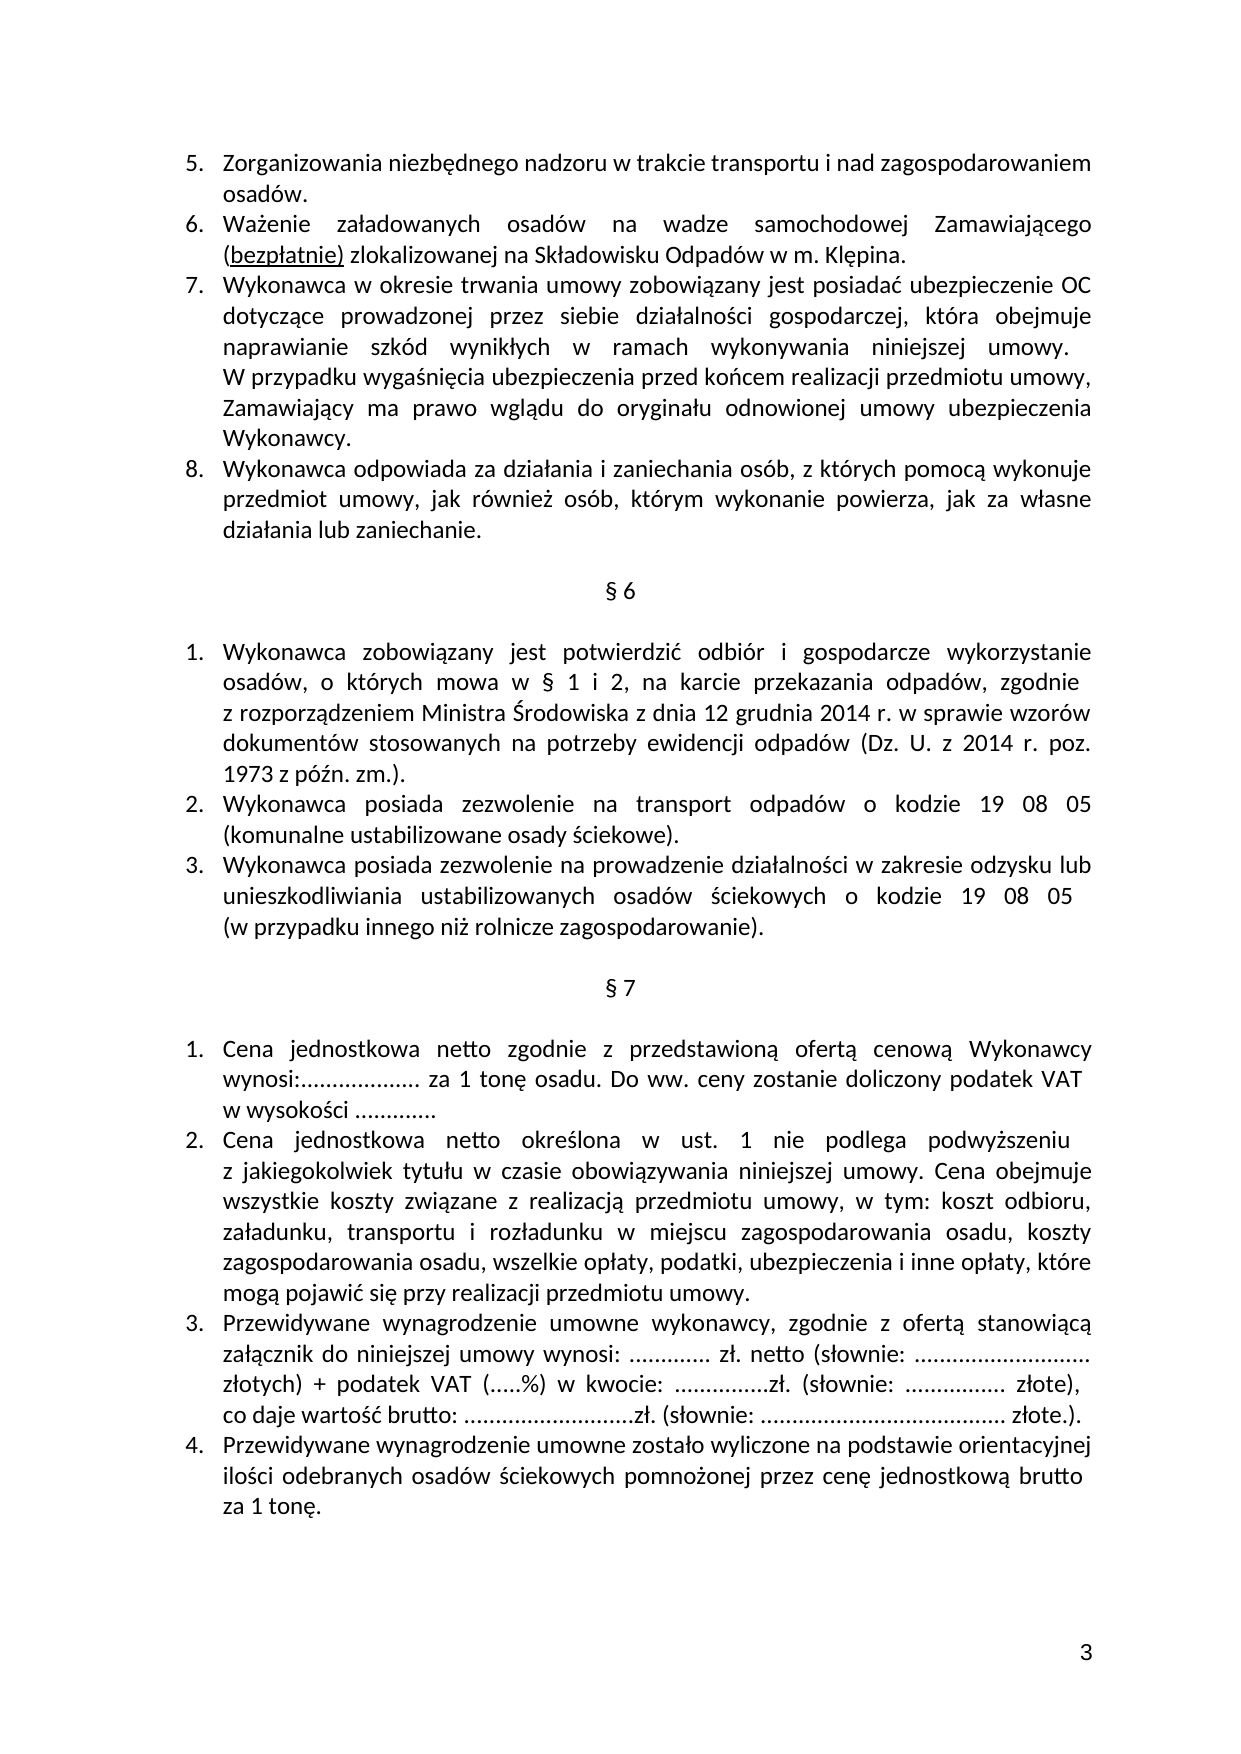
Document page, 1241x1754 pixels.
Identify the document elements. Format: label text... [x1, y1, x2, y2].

list Wykonawca posiada zezwolenie na transport odpadów o kodzie 19 08 05 (komunalne ustabilizowane osady ściekowe). [185, 788, 1093, 849]
text § 7 [148, 972, 1093, 1002]
list Wykonawca odpowiada za działania i zaniechania osób, z których pomocą wykonuje przedmiot umowy, jak również osób, którym wykonanie powierza, jak za własne działania lub zaniechanie. [185, 453, 1093, 544]
list Wykonawca w okresie trwania umowy zobowiązany jest posiadać ubezpieczenie OC dotyczące prowadzonej przez siebie działalności gospodarczej, która obejmuje naprawianie szkód wynikłych w ramach wykonywania niniejszej umowy. W przypadku wygaśnięcia ubezpieczenia przed końcem realizacji przedmiotu umowy, Zamawiający ma prawo wglądu do oryginału odnowionej umowy ubezpieczenia Wykonawcy. [185, 270, 1093, 453]
list Zorganizowania niezbędnego nadzoru w trakcie transportu i nad zagospodarowaniem osadów. [185, 148, 1093, 209]
list Wykonawca zobowiązany jest potwierdzić odbiór i gospodarcze wykorzystanie osadów, o których mowa w § 1 i 2, na karcie przekazania odpadów, zgodnie z rozporządzeniem Ministra Środowiska z dnia 12 grudnia 2014 r. w sprawie wzorów dokumentów stosowanych na potrzeby ewidencji odpadów (Dz. U. z 2014 r. poz. 1973 z późn. zm.). [185, 636, 1093, 788]
list Ważenie załadowanych osadów na wadze samochodowej Zamawiającego (bezpłatnie) zlokalizowanej na Składowisku Odpadów w m. Klępina. [185, 209, 1093, 270]
list Przewidywane wynagrodzenie umowne zostało wyliczone na podstawie orientacyjnej ilości odebranych osadów ściekowych pomnożonej przez cenę jednostkową brutto za 1 tonę. [185, 1429, 1093, 1521]
text § 6 [148, 575, 1093, 605]
list Cena jednostkowa netto zgodnie z przedstawioną ofertą cenową Wykonawcy wynosi:................... za 1 tonę osadu. Do ww. ceny zostanie doliczony podatek VAT w wysokości ............. [185, 1033, 1093, 1124]
list Cena jednostkowa netto określona w ust. 1 nie podlega podwyższeniu z jakiegokolwiek tytułu w czasie obowiązywania niniejszej umowy. Cena obejmuje wszystkie koszty związane z realizacją przedmiotu umowy, w tym: koszt odbioru, załadunku, transportu i rozładunku w miejscu zagospodarowania osadu, koszty zagospodarowania osadu, wszelkie opłaty, podatki, ubezpieczenia i inne opłaty, które mogą pojawić się przy realizacji przedmiotu umowy. [185, 1124, 1093, 1307]
list Przewidywane wynagrodzenie umowne wykonawcy, zgodnie z ofertą stanowiącą załącznik do niniejszej umowy wynosi: ............. zł. netto (słownie: ............................ złotych) + podatek VAT (.....%) w kwocie: ...............zł. (słownie: ................ złote), co daje wartość brutto: ...........................zł. (słownie: ....................................... złote.). [185, 1307, 1093, 1429]
list Wykonawca posiada zezwolenie na prowadzenie działalności w zakresie odzysku lub unieszkodliwiania ustabilizowanych osadów ściekowych o kodzie 19 08 05 (w przypadku innego niż rolnicze zagospodarowanie). [185, 849, 1093, 941]
